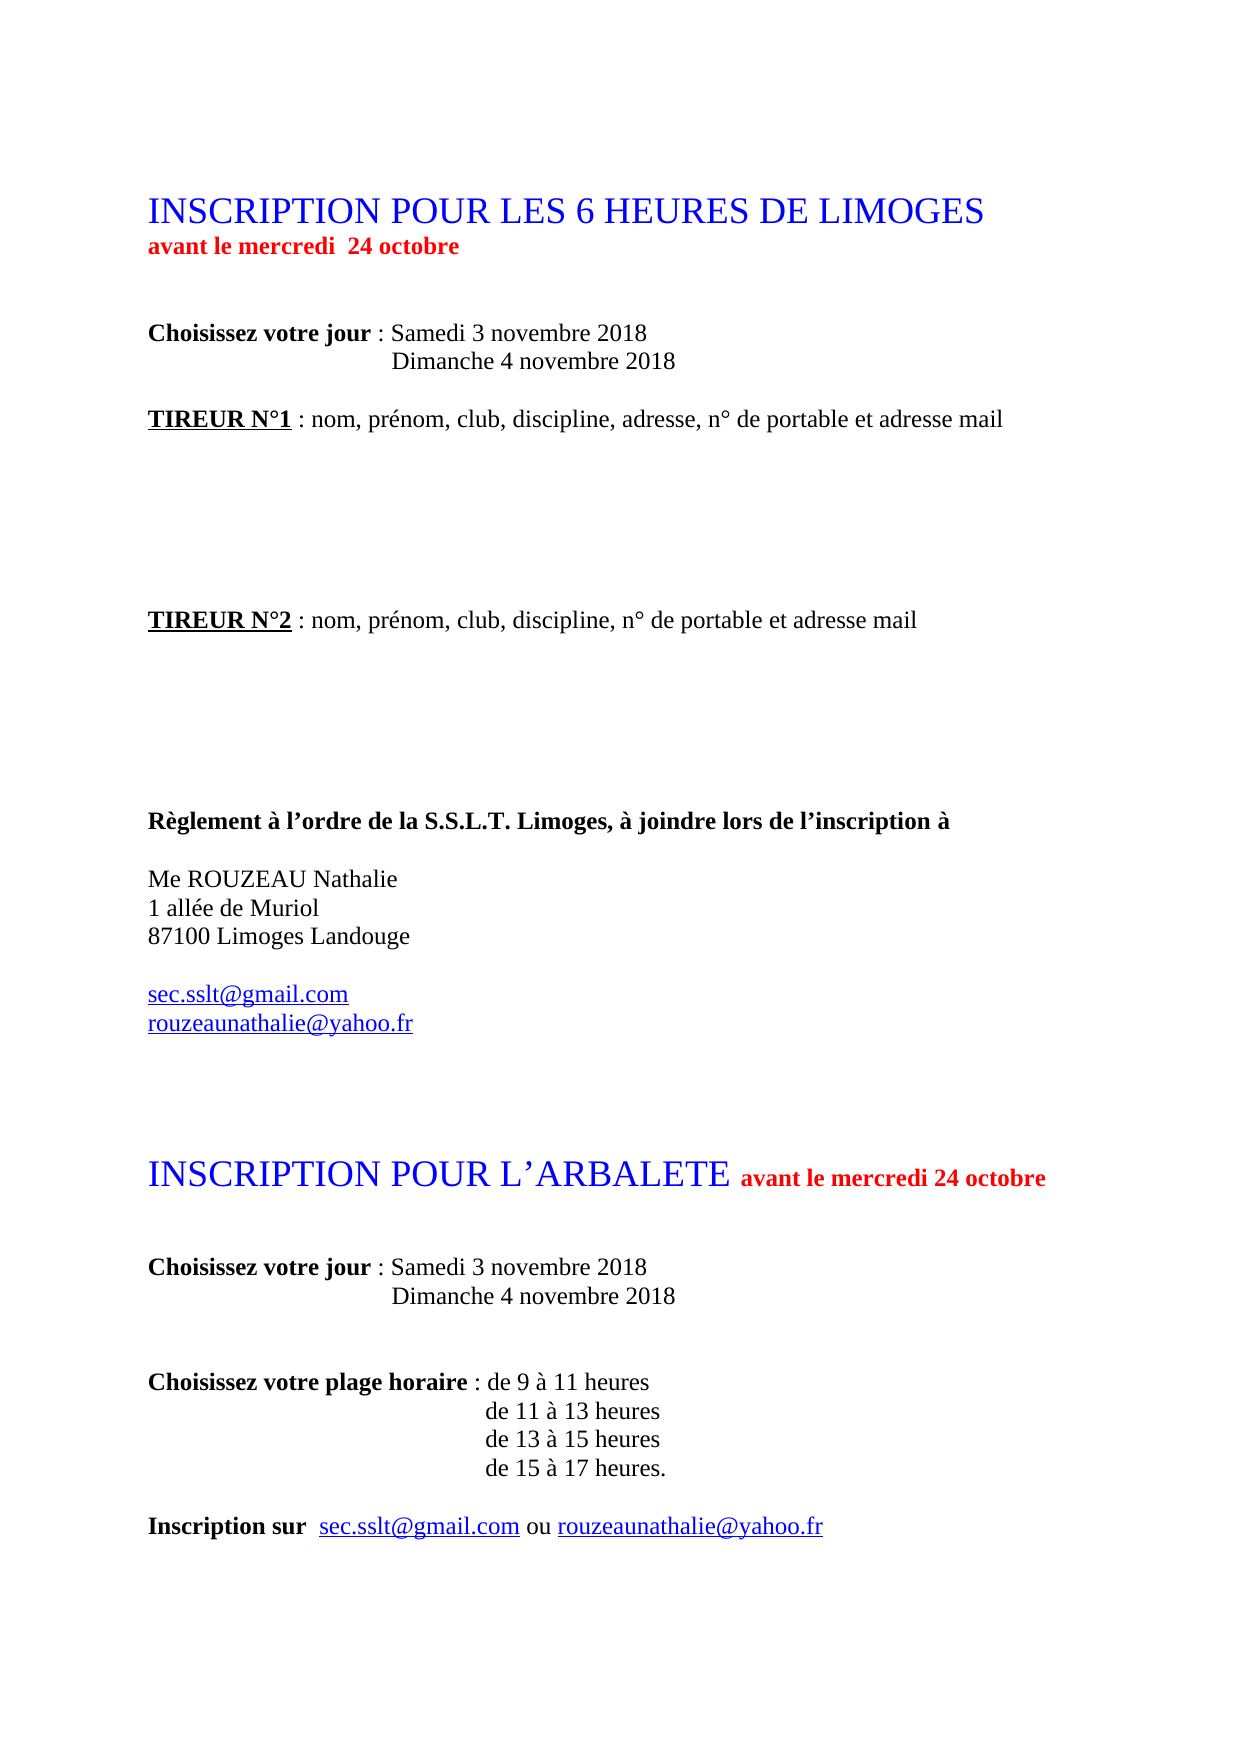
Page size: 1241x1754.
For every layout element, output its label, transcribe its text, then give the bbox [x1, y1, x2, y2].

text de 15 à 17 heures. [148, 1453, 1093, 1482]
text Règlement à l’ordre de la S.S.L.T. Limoges, à joindre lors de l’inscription à [148, 806, 1093, 835]
text Choisissez votre jour : Samedi 3 novembre 2018 [148, 1252, 1093, 1281]
text Inscription sur sec.sslt@gmail.com ou rouzeaunathalie@yahoo.fr [148, 1511, 1093, 1539]
text de 13 à 15 heures [148, 1424, 1093, 1453]
text INSCRIPTION POUR LES 6 HEURES DE LIMOGES [148, 188, 1093, 231]
text Choisissez votre plage horaire : de 9 à 11 heures [148, 1367, 1093, 1396]
text INSCRIPTION POUR L’ARBALETE avant le mercredi 24 octobre [148, 1151, 1093, 1194]
text de 11 à 13 heures [148, 1396, 1093, 1424]
text TIREUR N°2 : nom, prénom, club, discipline, n° de portable et adresse mail [148, 605, 1093, 634]
text Dimanche 4 novembre 2018 [148, 1281, 1093, 1309]
text TIREUR N°1 : nom, prénom, club, discipline, adresse, n° de portable et adresse mail [148, 404, 1093, 433]
text Choisissez votre jour : Samedi 3 novembre 2018 [148, 318, 1093, 346]
text 87100 Limoges Landouge [148, 921, 1093, 950]
text Me ROUZEAU Nathalie [148, 864, 1093, 893]
text 1 allée de Muriol [148, 893, 1093, 921]
text avant le mercredi 24 octobre [148, 231, 1093, 260]
text Dimanche 4 novembre 2018 [148, 346, 1093, 375]
text rouzeaunathalie@yahoo.fr [148, 1008, 1093, 1036]
text sec.sslt@gmail.com [148, 979, 1093, 1008]
